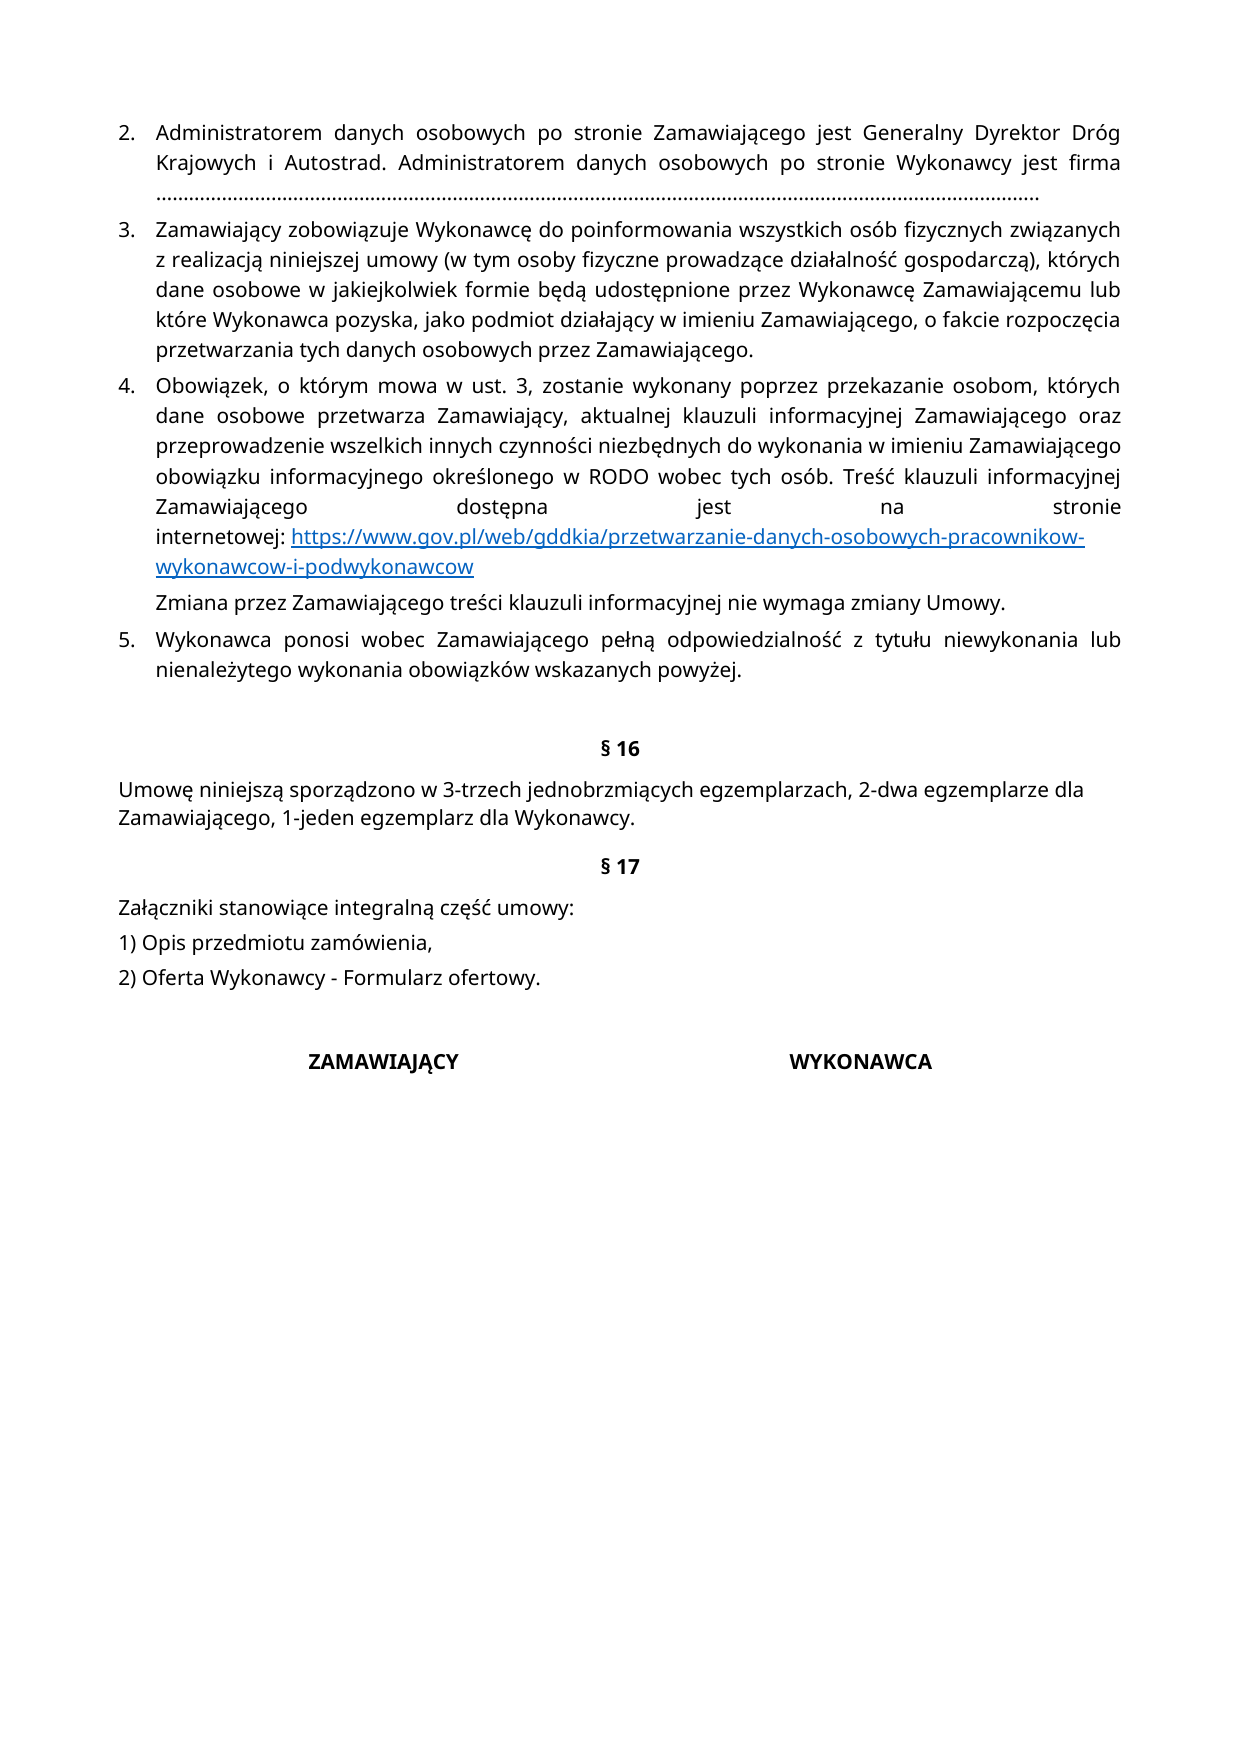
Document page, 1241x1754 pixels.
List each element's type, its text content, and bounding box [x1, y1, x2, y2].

list Administratorem danych osobowych po stronie Zamawiającego jest Generalny Dyrektor Dróg Krajowych i Autostrad. Administratorem danych osobowych po stronie Wykonawcy jest firma …………………………………………………………………………………………………………………………………………….. [118, 118, 1122, 207]
text 2) Oferta Wykonawcy - Formularz ofertowy. [118, 963, 1122, 991]
list Obowiązek, o którym mowa w ust. 3, zostanie wykonany poprzez przekazanie osobom, których dane osobowe przetwarza Zamawiający, aktualnej klauzuli informacyjnej Zamawiającego oraz przeprowadzenie wszelkich innych czynności niezbędnych do wykonania w imieniu Zamawiającego obowiązku informacyjnego określonego w RODO wobec tych osób. Treść klauzuli informacyjnej Zamawiającego dostępna jest na stronie internetowej: https://www.gov.pl/web/gddkia/przetwarzanie-danych-osobowych-pracownikow-wykonawcow-i-podwykonawcow [118, 371, 1122, 581]
text § 16 [118, 734, 1122, 762]
text Załączniki stanowiące integralną część umowy: [118, 893, 1122, 922]
list Zamawiający zobowiązuje Wykonawcę do poinformowania wszystkich osób fizycznych związanych z realizacją niniejszej umowy (w tym osoby fizyczne prowadzące działalność gospodarczą), których dane osobowe w jakiejkolwiek formie będą udostępnione przez Wykonawcę Zamawiającemu lub które Wykonawca pozyska, jako podmiot działający w imieniu Zamawiającego, o fakcie rozpoczęcia przetwarzania tych danych osobowych przez Zamawiającego. [118, 215, 1122, 363]
list Zmiana przez Zamawiającego treści klauzuli informacyjnej nie wymaga zmiany Umowy. [155, 588, 1122, 617]
text § 17 [118, 852, 1122, 881]
text 1) Opis przedmiotu zamówienia, [118, 928, 1122, 957]
text Umowę niniejszą sporządzono w 3-trzech jednobrzmiących egzemplarzach, 2-dwa egzemplarze dla Zamawiającego, 1-jeden egzemplarz dla Wykonawcy. [118, 775, 1122, 832]
text ZAMAWIAJĄCY WYKONAWCA [118, 1047, 1122, 1075]
list Wykonawca ponosi wobec Zamawiającego pełną odpowiedzialność z tytułu niewykonania lub nienależytego wykonania obowiązków wskazanych powyżej. [118, 625, 1122, 683]
